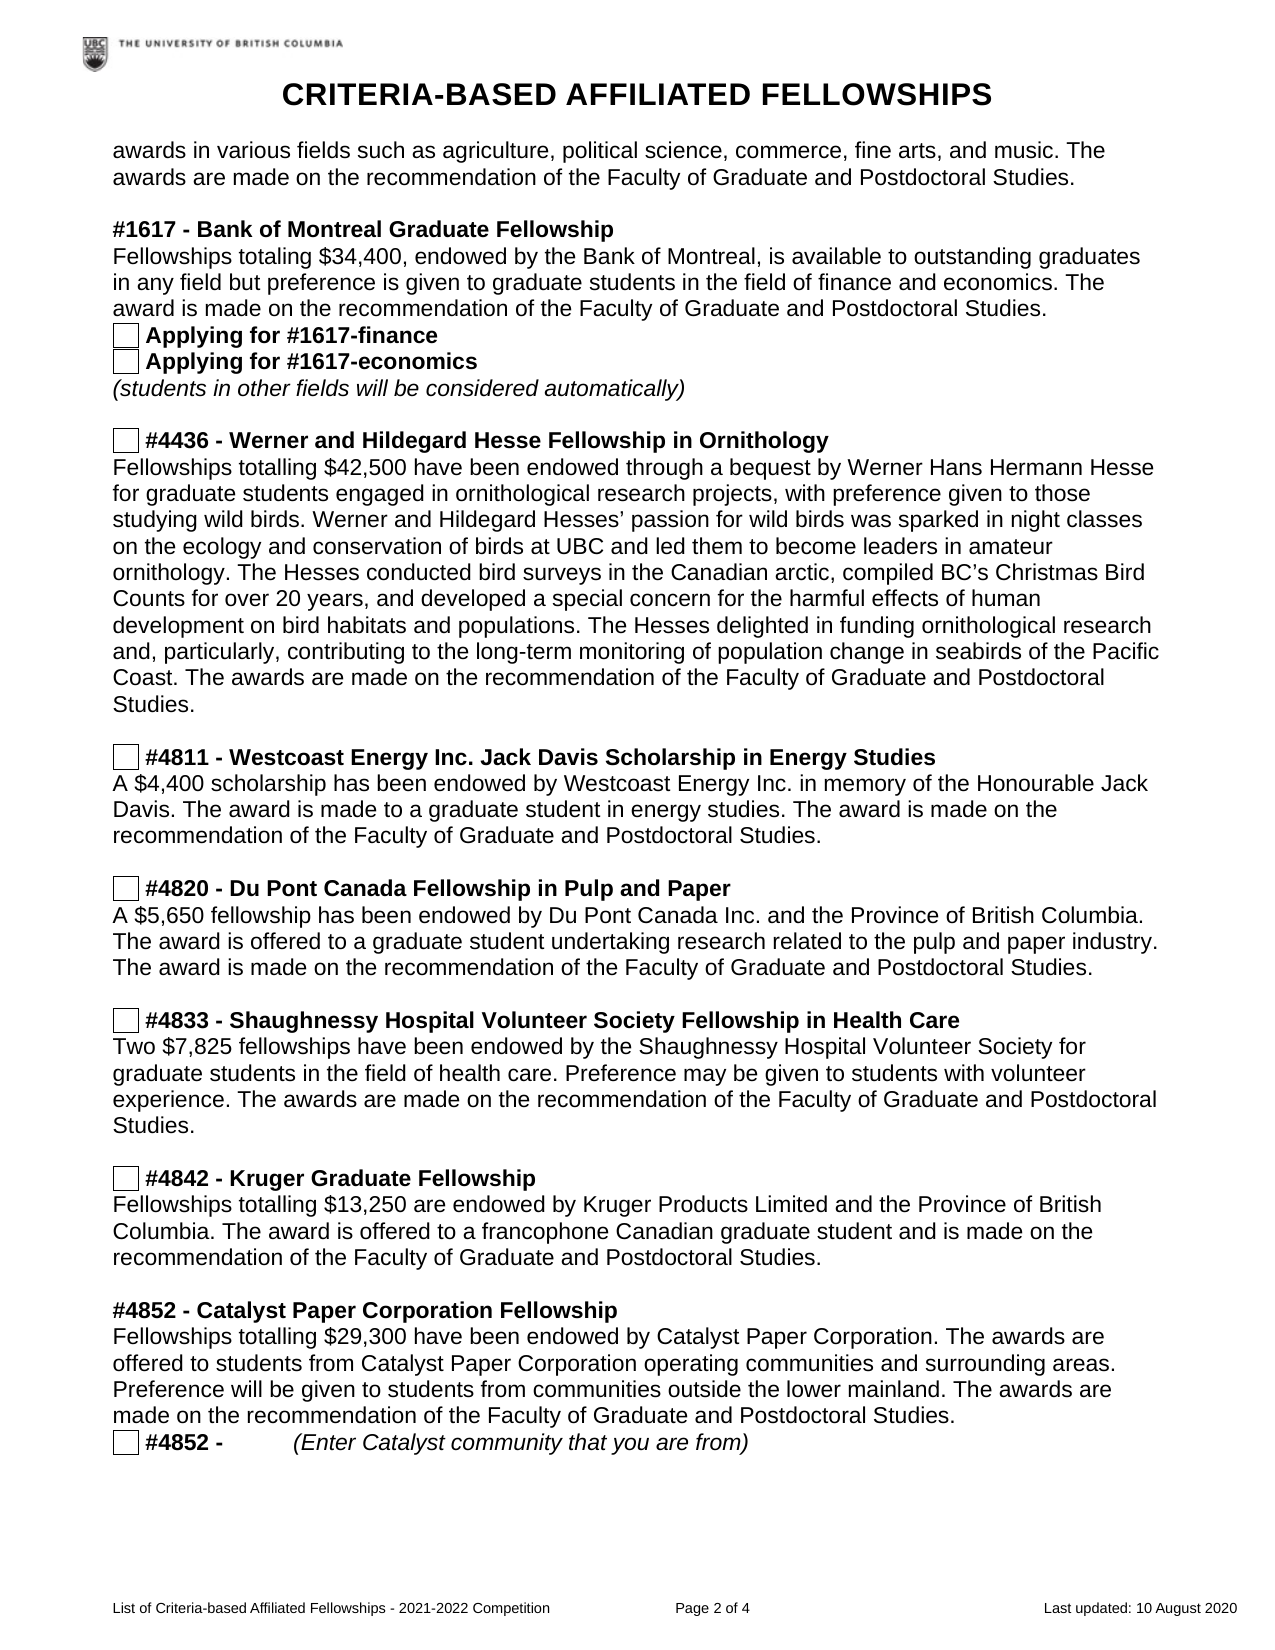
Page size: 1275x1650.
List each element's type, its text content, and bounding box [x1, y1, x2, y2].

list #4436 - Werner and Hildegard Hesse Fellowship in Ornithology [112, 427, 1162, 453]
list Applying for #1617-finance [112, 322, 1162, 348]
list (students in other fields will be considered automatically) [112, 374, 1162, 401]
list A $4,400 scholarship has been endowed by Westcoast Energy Inc. in memory of the Honourable Jack Davis. The award is made to a graduate student in energy studies. The award is made on the recommendation of the Faculty of Graduate and Postdoctoral Studies. [112, 770, 1162, 849]
list #1617 - Bank of Montreal Graduate Fellowship [112, 216, 1162, 243]
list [112, 137, 1162, 190]
list #4820 - Du Pont Canada Fellowship in Pulp and Paper [112, 875, 1162, 902]
list Fellowships totalling $13,250 are endowed by Kruger Products Limited and the Province of British Columbia. The award is offered to a francophone Canadian graduate student and is made on the recommendation of the Faculty of Graduate and Postdoctoral Studies. [112, 1191, 1162, 1271]
list Fellowships totalling $29,300 have been endowed by Catalyst Paper Corporation. The awards are offered to students from Catalyst Paper Corporation operating communities and surrounding areas. Preference will be given to students from communities outside the lower mainland. The awards are made on the recommendation of the Faculty of Graduate and Postdoctoral Studies. [112, 1323, 1162, 1429]
list #4842 - Kruger Graduate Fellowship [112, 1165, 1162, 1191]
list #4852 - (Enter Catalyst community that you are from) [112, 1429, 1162, 1455]
list #4811 - Westcoast Energy Inc. Jack Davis Scholarship in Energy Studies [112, 743, 1162, 770]
list A $5,650 fellowship has been endowed by Du Pont Canada Inc. and the Province of British Columbia. The award is offered to a graduate student undertaking research related to the pulp and paper industry. The award is made on the recommendation of the Faculty of Graduate and Postdoctoral Studies. [112, 902, 1162, 981]
list #4852 - Catalyst Paper Corporation Fellowship [112, 1297, 1162, 1323]
picture [82, 37, 343, 72]
list Applying for #1617-economics [112, 348, 1162, 374]
list Fellowships totalling $42,500 have been endowed through a bequest by Werner Hans Hermann Hesse for graduate students engaged in ornithological research projects, with preference given to those studying wild birds. Werner and Hildegard Hesses’ passion for wild birds was sparked in night classes on the ecology and conservation of birds at UBC and led them to become leaders in amateur ornithology. The Hesses conducted bird surveys in the Canadian arctic, compiled BC’s Christmas Bird Counts for over 20 years, and developed a special concern for the harmful effects of human development on bird habitats and populations. The Hesses delighted in funding ornithological research and, particularly, contributing to the long-term monitoring of population change in seabirds of the Pacific Coast. The awards are made on the recommendation of the Faculty of Graduate and Postdoctoral Studies. [112, 453, 1162, 717]
list Two $7,825 fellowships have been endowed by the Shaughnessy Hospital Volunteer Society for graduate students in the field of health care. Preference may be given to students with volunteer experience. The awards are made on the recommendation of the Faculty of Graduate and Postdoctoral Studies. [112, 1033, 1162, 1139]
list #4833 - Shaughnessy Hospital Volunteer Society Fellowship in Health Care [112, 1007, 1162, 1033]
list Fellowships totaling $34,400, endowed by the Bank of Montreal, is available to outstanding graduates in any field but preference is given to graduate students in the field of finance and economics. The award is made on the recommendation of the Faculty of Graduate and Postdoctoral Studies. [112, 243, 1162, 322]
